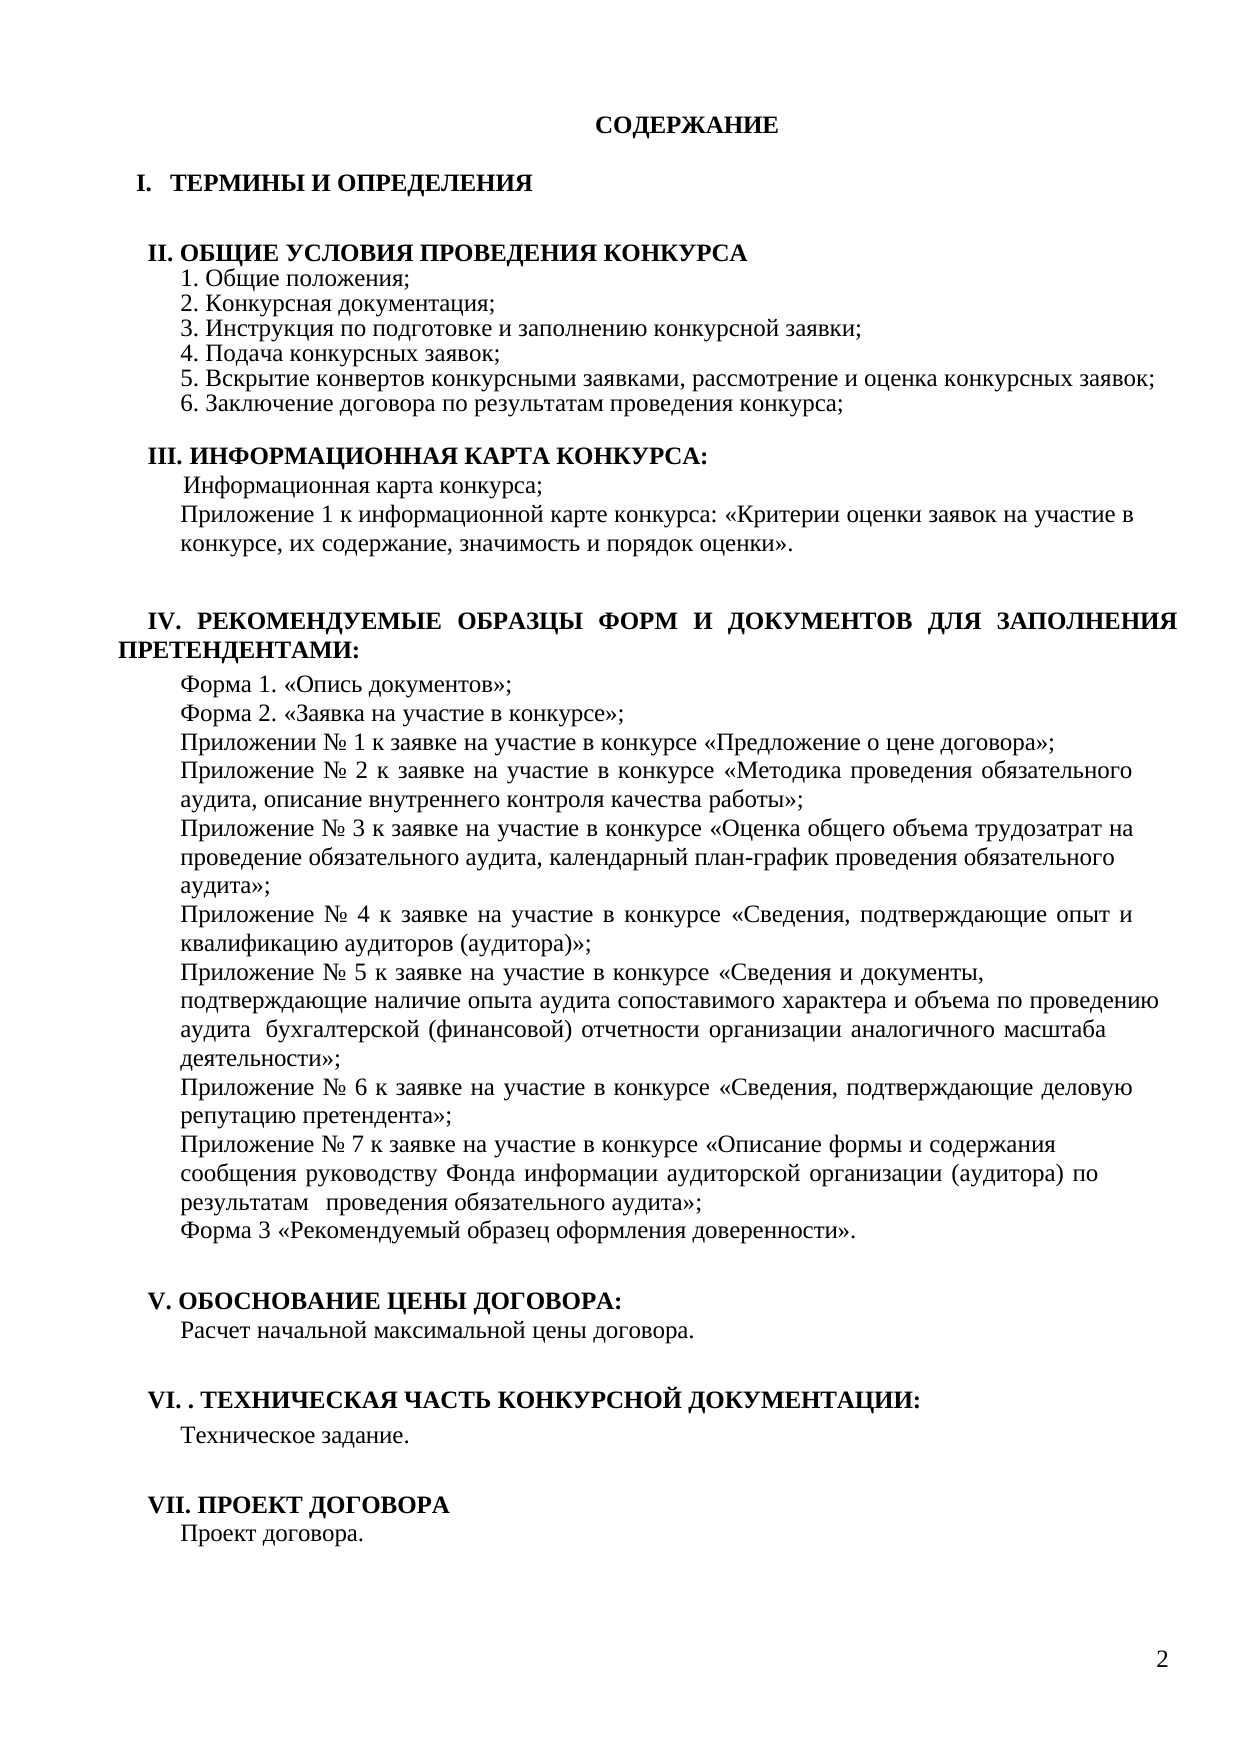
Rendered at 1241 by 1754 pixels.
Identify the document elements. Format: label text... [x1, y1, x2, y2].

text Приложение № 5 к заявке на участие в конкурсе «Сведения и документы, подтверждающие наличие опыта аудита сопоставимого характера и объема по проведению аудита бухгалтерской (финансовой) отчетности организации аналогичного масштаба деятельности»; [180, 957, 1181, 1072]
text Форма 3 «Рекомендуемый образец оформления доверенности». [180, 1216, 1192, 1244]
text Форма 2. «Заявка на участие в конкурсе»; [180, 698, 1192, 727]
subtitle ОБОСНОВАНИЕ ЦЕНЫ ДОГОВОРА: [147, 1286, 1192, 1315]
subtitle РЕКОМЕНДУЕМЫЕ ОБРАЗЦЫ ФОРМ И ДОКУМЕНТОВ ДЛЯ ЗАПОЛНЕНИЯ ПРЕТЕНДЕНТАМИ: [118, 606, 1181, 663]
text 3. Инструкция по подготовке и заполнению конкурсной заявки; [180, 316, 1192, 341]
list Проект договора. [180, 1518, 1192, 1547]
list ИНФОРМАЦИОННАЯ КАРТА КОНКУРСА: [147, 441, 1192, 470]
text 1. Общие положения; [180, 266, 1192, 291]
text Информационная карта конкурса; [118, 470, 1181, 499]
text Приложении № 1 к заявке на участие в конкурсе «Предложение о цене договора»; [180, 727, 1192, 756]
text Техническое задание. [180, 1420, 1192, 1448]
text 5. Вскрытие конвертов конкурсными заявками, рассмотрение и оценка конкурсных заявок; [180, 366, 1192, 391]
list ТЕРМИНЫ И ОПРЕДЕЛЕНИЯ [106, 168, 1192, 196]
text Форма 1. «Опись документов»; [180, 669, 1192, 698]
text Приложение 1 к информационной карте конкурса: «Критерии оценки заявок на участие в конкурсе, их содержание, значимость и порядок оценки». [180, 499, 1181, 556]
list ОБЩИЕ УСЛОВИЯ ПРОВЕДЕНИЯ КОНКУРСА [147, 238, 1192, 266]
text Приложение № 2 к заявке на участие в конкурсе «Методика проведения обязательного аудита, описание внутреннего контроля качества работы»; [180, 756, 1181, 813]
text 6. Заключение договора по результатам проведения конкурса; [180, 391, 1192, 416]
text Приложение № 3 к заявке на участие в конкурсе «Оценка общего объема трудозатрат на проведение обязательного аудита, календарный план-график проведения обязательного аудита»; [180, 813, 1180, 899]
text 4. Подача конкурсных заявок; [180, 341, 1192, 366]
text Приложение № 4 к заявке на участие в конкурсе «Сведения, подтверждающие опыт и квалификацию аудиторов (аудитора)»; [180, 899, 1181, 957]
text Приложение № 7 к заявке на участие в конкурсе «Описание формы и содержания сообщения руководству Фонда информации аудиторской организации (аудитора) по результатам проведения обязательного аудита»; [180, 1129, 1181, 1216]
text Расчет начальной максимальной цены договора. [180, 1315, 1192, 1343]
subtitle СОДЕРЖАНИЕ [240, 110, 1134, 139]
text 2. Конкурсная документация; [180, 291, 1192, 316]
subtitle . ТЕХНИЧЕСКАЯ ЧАСТЬ КОНКУРСНОЙ ДОКУМЕНТАЦИИ: [147, 1385, 1192, 1414]
text Приложение № 6 к заявке на участие в конкурсе «Сведения, подтверждающие деловую репутацию претендента»; [180, 1072, 1180, 1129]
list ПРОЕКТ ДОГОВОРА [147, 1490, 1192, 1518]
